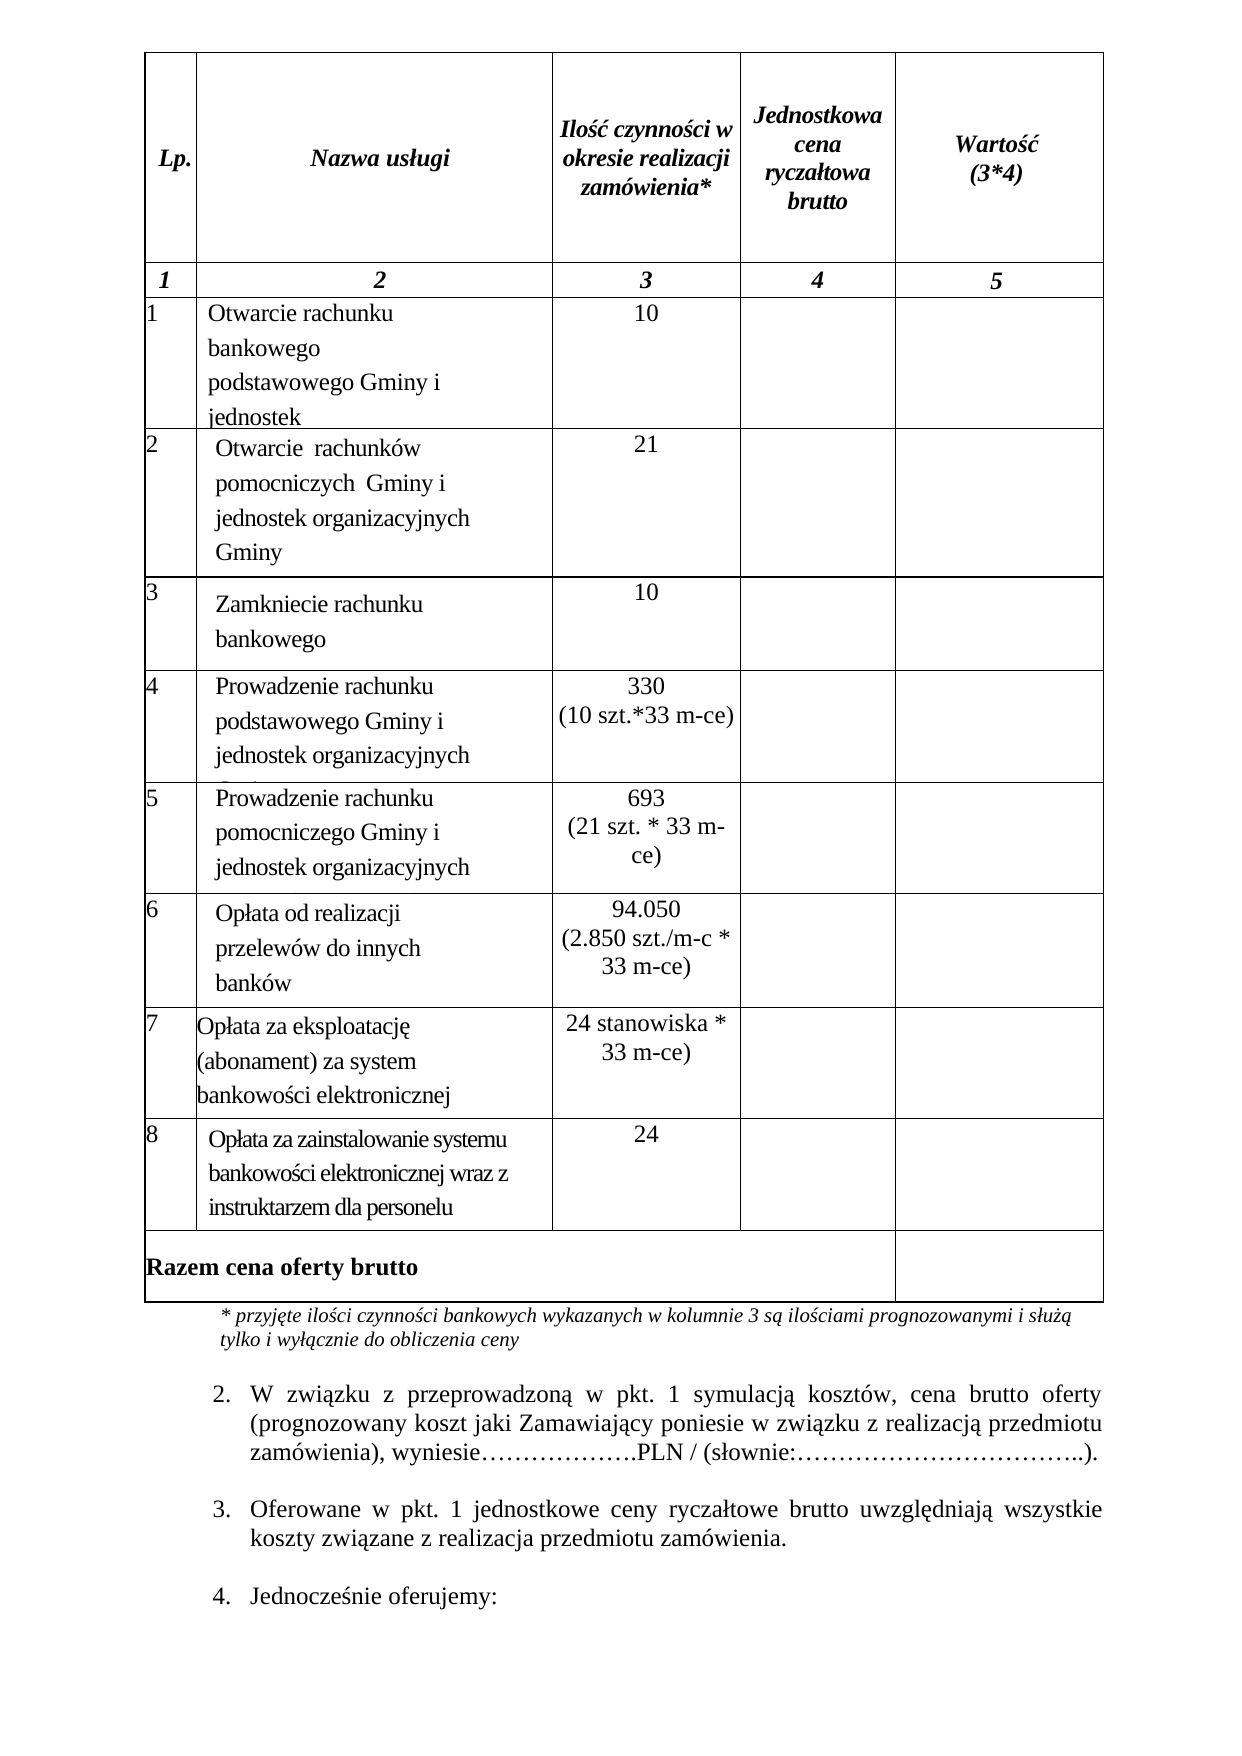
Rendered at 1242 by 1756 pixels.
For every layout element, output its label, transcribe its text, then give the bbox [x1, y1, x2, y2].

table_cell [741, 429, 895, 576]
table_cell 2 [197, 263, 552, 297]
table_cell [741, 671, 895, 782]
table_cell [896, 894, 1103, 1007]
table_cell 10 [553, 298, 740, 428]
table_cell [896, 783, 1103, 893]
list Oferowane w pkt. 1 jednostkowe ceny ryczałtowe brutto uwzględniają wszystkie koszty związane z realizacja przedmiotu zamówienia. [212, 1494, 1103, 1552]
table_cell 693 (21 szt. * 33 m-ce) [553, 783, 740, 893]
table_cell 5 [896, 263, 1103, 297]
table_cell 21 [553, 429, 740, 576]
table_cell Prowadzenie rachunku podstawowego Gminy i jednostek organizacyjnych Gminy [197, 671, 552, 782]
table_header Lp. [146, 53, 196, 262]
table_cell [741, 1119, 895, 1230]
table_cell 330 (10 szt.*33 m-ce) [553, 671, 740, 782]
table_cell 24 [553, 1119, 740, 1230]
table_cell [741, 578, 895, 670]
list Jednocześnie oferujemy: [212, 1581, 1103, 1609]
table_cell Opłata za eksploatację (abonament) za system bankowości elektronicznej [197, 1008, 552, 1118]
table_cell [741, 783, 895, 893]
table_header Wartość (3*4) [896, 53, 1103, 262]
table_cell 8 [146, 1119, 196, 1230]
table_header Jednostkowa cena ryczałtowa brutto [741, 53, 895, 262]
table_cell [741, 298, 895, 428]
table_cell [741, 1008, 895, 1118]
table_cell 24 stanowiska * 33 m-ce) [553, 1008, 740, 1118]
table_cell 4 [741, 263, 895, 297]
table_cell Zamkniecie rachunku bankowego [197, 578, 552, 670]
table_cell 10 [553, 578, 740, 670]
table_cell [896, 1008, 1103, 1118]
table_cell Opłata za zainstalowanie systemu bankowości elektronicznej wraz z instruktarzem dla personelu [197, 1119, 552, 1230]
list W związku z przeprowadzoną w pkt. 1 symulacją kosztów, cena brutto oferty (prognozowany koszt jaki Zamawiający poniesie w związku z realizacją przedmiotu zamówienia), wyniesie……………….PLN / (słownie:……………………………..). [212, 1379, 1103, 1466]
table_cell [741, 894, 895, 1007]
table_cell 3 [146, 578, 196, 670]
table_cell [896, 1231, 1103, 1301]
text * przyjęte ilości czynności bankowych wykazanych w kolumnie 3 są ilościami prognozowanymi i służą tylko i wyłącznie do obliczenia ceny [220, 1303, 1103, 1351]
table_cell [896, 429, 1103, 576]
table_cell Opłata od realizacji przelewów do innych banków [197, 894, 552, 1007]
table_cell 3 [553, 263, 740, 297]
table_cell 6 [146, 894, 196, 1007]
table_cell Razem cena oferty brutto [146, 1231, 895, 1301]
table_cell 1 [146, 263, 196, 297]
table_cell Prowadzenie rachunku pomocniczego Gminy i jednostek organizacyjnych Gminy (za 1 miesiąc) [197, 783, 552, 893]
table_cell [896, 1119, 1103, 1230]
table_cell [896, 298, 1103, 428]
table_cell Otwarcie rachunków pomocniczych Gminy i jednostek organizacyjnych Gminy [197, 429, 552, 576]
table_cell [896, 671, 1103, 782]
table_header Nazwa usługi [197, 53, 552, 262]
table_cell [896, 578, 1103, 670]
table_cell 1 [146, 298, 196, 428]
table_header Ilość czynności w okresie realizacji zamówienia* [553, 53, 740, 262]
table_cell 2 [146, 429, 196, 576]
table_cell 7 [146, 1008, 196, 1118]
table_cell 5 [146, 783, 196, 893]
table_cell 94.050 (2.850 szt./m-c * 33 m-ce) [553, 894, 740, 1007]
table_cell Otwarcie rachunku bankowego podstawowego Gminy i jednostek organizacyjnych Gminy [197, 298, 552, 428]
table_cell 4 [146, 671, 196, 782]
